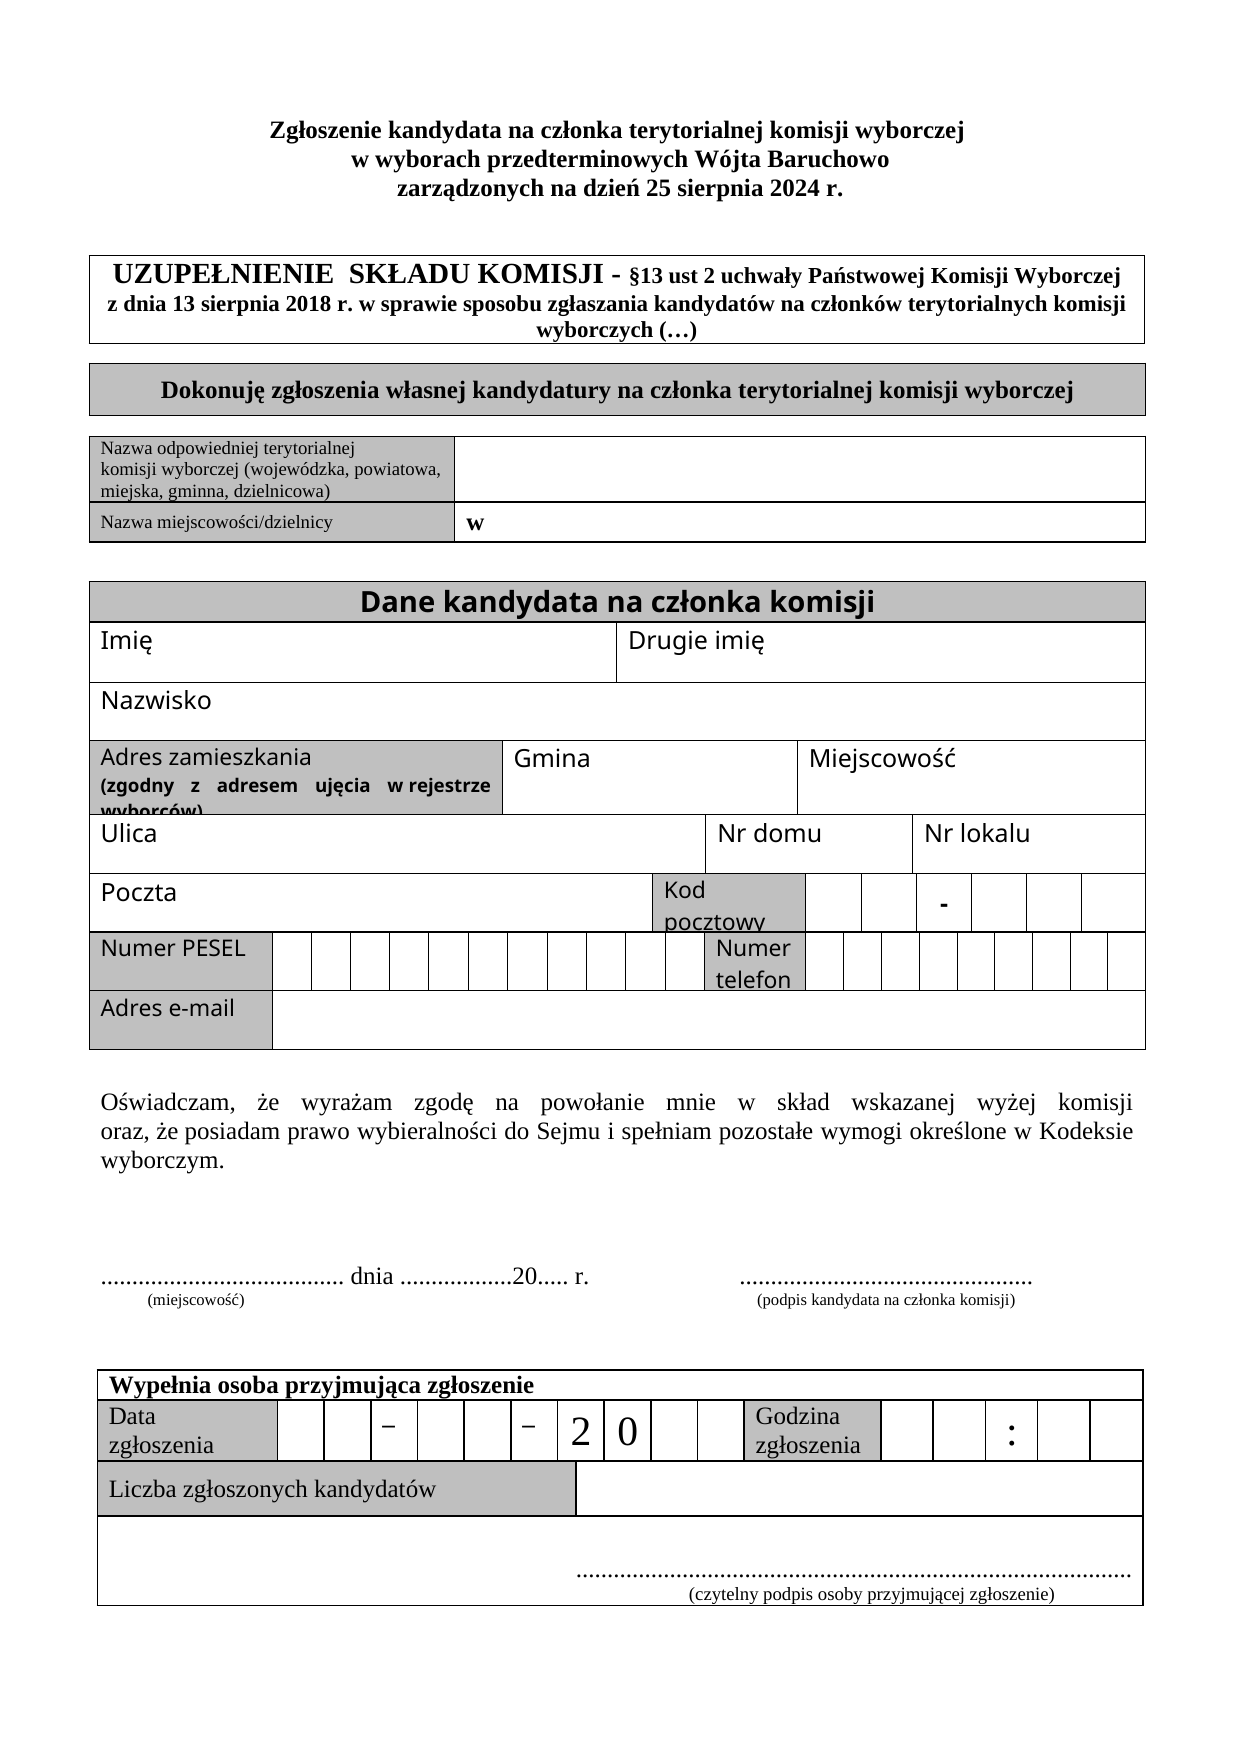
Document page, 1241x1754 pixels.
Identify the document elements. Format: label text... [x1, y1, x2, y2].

table_cell [278, 1401, 323, 1460]
table_cell 0 [605, 1401, 650, 1460]
table_header Dokonuję zgłoszenia własnej kandydatury na członka terytorialnej komisji wyborczej [90, 364, 1145, 415]
table_cell [577, 1462, 1142, 1515]
table_cell [548, 933, 586, 990]
table_cell _ [512, 1401, 557, 1460]
text zarządzonych na dzień 25 sierpnia 2024 r. [89, 173, 1152, 201]
table_cell [995, 933, 1032, 990]
table_cell [1033, 933, 1070, 990]
table_cell Nr lokalu [913, 815, 1145, 873]
table_cell Poczta [90, 874, 652, 931]
table_cell Godzina zgłoszenia [745, 1401, 880, 1460]
table_header Nazwa odpowiedniej terytorialnej komisji wyborczej (wojewódzka, powiatowa, miejska, gminna, dzielnicowa) [90, 437, 454, 501]
table_cell [429, 933, 468, 990]
table_cell [698, 1401, 743, 1460]
table_cell [418, 1401, 463, 1460]
table_cell Numer PESEL [90, 933, 272, 990]
table_cell [972, 874, 1026, 931]
table_cell Nr domu [706, 815, 912, 873]
table_cell [273, 991, 1145, 1049]
table_cell : [986, 1401, 1037, 1460]
table_cell Numer telefonu [705, 933, 805, 990]
table_cell Kod pocztowy [653, 874, 805, 931]
table_cell [508, 933, 547, 990]
table_cell Ulica [90, 815, 705, 873]
table_cell [806, 933, 843, 990]
table_cell [882, 933, 919, 990]
table_cell [806, 874, 861, 931]
table_cell [1071, 933, 1107, 990]
table_cell [862, 874, 916, 931]
table_cell [882, 1401, 932, 1460]
table_cell [351, 933, 389, 990]
table_header Wypełnia osoba przyjmująca zgłoszenie [98, 1371, 1142, 1399]
table_cell [1091, 1401, 1142, 1460]
table_cell Data zgłoszenia [98, 1401, 277, 1460]
table_cell Oświadczam, że wyrażam zgodę na powołanie mnie w skład wskazanej wyżej komisji oraz, że posiadam prawo wybieralności do Sejmu i spełniam pozostałe wymogi określone w Kodeksie wyborczym. ....................................... dnia ..................20..... r. ............................................... (miejscowość) (podpis kandydata na członka komisji) [89, 1050, 1146, 1328]
table_cell ......................................................................................... (czytelny podpis osoby przyjmującej zgłoszenie) [98, 1517, 1142, 1605]
table_cell Liczba zgłoszonych kandydatów [98, 1462, 575, 1515]
text Zgłoszenie kandydata na członka terytorialnej komisji wyborczej w wyborach przedterminowych Wójta Baruchowo [89, 115, 1152, 173]
table_cell 2 [558, 1401, 603, 1460]
table_cell Nazwisko [90, 683, 1145, 740]
table_cell w [455, 503, 1145, 541]
table_cell Adres e-mail [90, 991, 272, 1049]
table_cell [844, 933, 881, 990]
table_cell [666, 933, 704, 990]
table_cell [465, 1401, 510, 1460]
table_cell _ [372, 1401, 417, 1460]
table_cell [325, 1401, 370, 1460]
table_header [455, 437, 1145, 501]
table_cell Drugie imię [617, 623, 1145, 682]
table_header Dane kandydata na członka komisji [90, 582, 1145, 621]
table_cell [273, 933, 311, 990]
table_cell [1038, 1401, 1089, 1460]
table_cell [312, 933, 350, 990]
table_cell [1082, 874, 1145, 931]
table_cell Gmina [503, 741, 797, 814]
table_cell [920, 933, 957, 990]
table_cell [587, 933, 625, 990]
table_cell [626, 933, 665, 990]
table_cell Nazwa miejscowości/dzielnicy [90, 503, 454, 541]
table_cell Imię [90, 623, 616, 682]
table_cell - [917, 874, 971, 931]
table_cell [958, 933, 994, 990]
table_cell [1027, 874, 1081, 931]
table_header UZUPEŁNIENIE SKŁADU KOMISJI - §13 ust 2 uchwały Państwowej Komisji Wyborczej z dnia 13 sierpnia 2018 r. w sprawie sposobu zgłaszania kandydatów na członków terytorialnych komisji wyborczych (…) [90, 256, 1144, 342]
table_cell [934, 1401, 985, 1460]
table_cell [469, 933, 507, 990]
table_cell [1108, 933, 1145, 990]
table_cell [652, 1401, 697, 1460]
table_cell Adres zamieszkania (zgodny z adresem ujęcia w rejestrze wyborców) [90, 741, 502, 814]
table_cell Miejscowość [798, 741, 1145, 814]
table_cell [390, 933, 428, 990]
